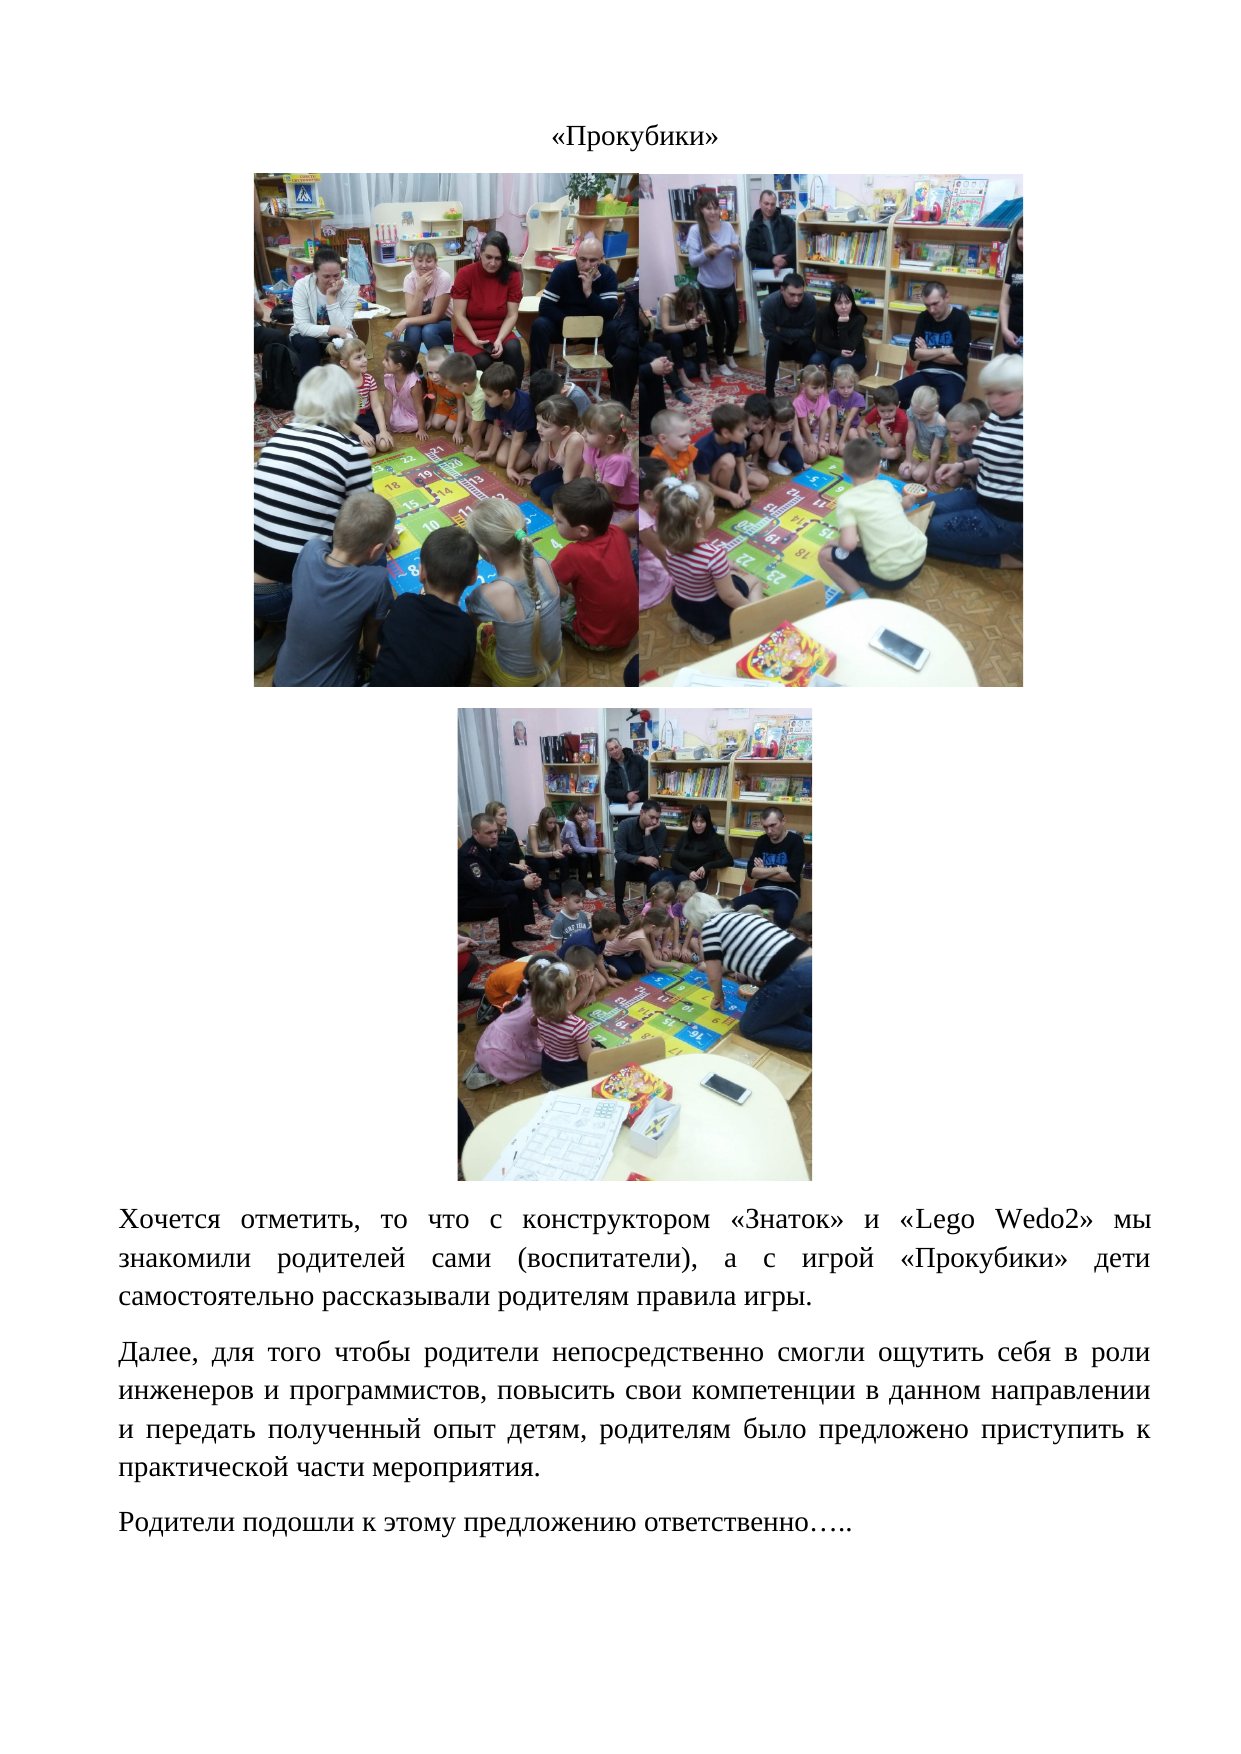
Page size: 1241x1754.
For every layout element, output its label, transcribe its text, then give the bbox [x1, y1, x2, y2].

picture [457, 708, 813, 1181]
text Родители подошли к этому предложению ответственно….. [118, 1504, 1152, 1538]
text «Прокубики» [118, 118, 1152, 152]
text Хочется отметить, то что с конструктором «Знаток» и «Lego Wedo2» мы знакомили родителей сами (воспитатели), а с игрой «Прокубики» дети самостоятельно рассказывали родителям правила игры. [118, 1201, 1152, 1312]
text Далее, для того чтобы родители непосредственно смогли ощутить себя в роли инженеров и программистов, повысить свои компетенции в данном направлении и передать полученный опыт детям, родителям было предложено приступить к практической части мероприятия. [118, 1334, 1152, 1483]
picture [253, 173, 1024, 687]
